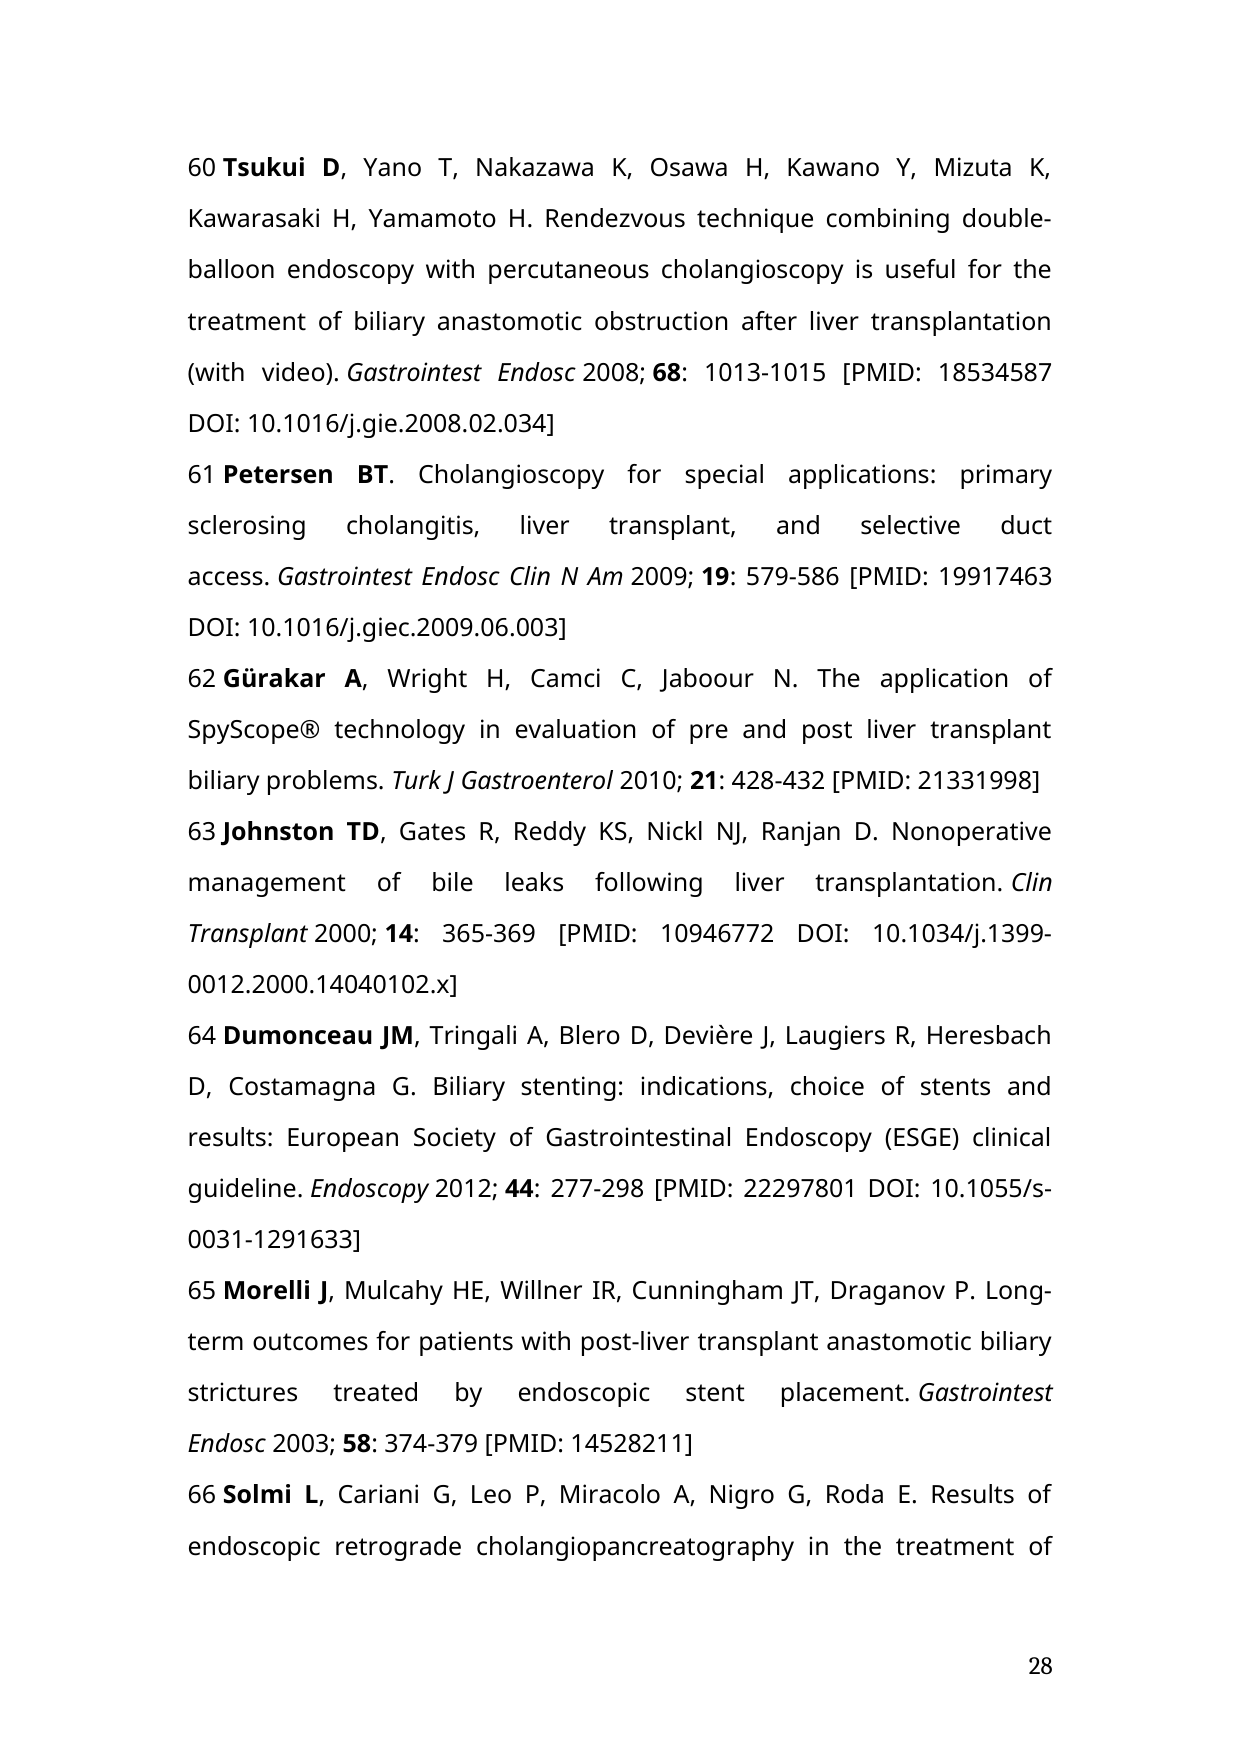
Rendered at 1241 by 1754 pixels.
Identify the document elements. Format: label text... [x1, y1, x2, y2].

text 63 Johnston TD, Gates R, Reddy KS, Nickl NJ, Ranjan D. Nonoperative management of bile leaks following liver transplantation. Clin Transplant 2000; 14: 365-369 [PMID: 10946772 DOI: 10.1034/j.1399-0012.2000.14040102.x] [187, 813, 1053, 1001]
text 61 Petersen BT. Cholangioscopy for special applications: primary sclerosing cholangitis, liver transplant, and selective duct access. Gastrointest Endosc Clin N Am 2009; 19: 579-586 [PMID: 19917463 DOI: 10.1016/j.giec.2009.06.003] [187, 456, 1053, 643]
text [187, 1477, 1053, 1562]
text 64 Dumonceau JM, Tringali A, Blero D, Devière J, Laugiers R, Heresbach D, Costamagna G. Biliary stenting: indications, choice of stents and results: European Society of Gastrointestinal Endoscopy (ESGE) clinical guideline. Endoscopy 2012; 44: 277-298 [PMID: 22297801 DOI: 10.1055/s-0031-1291633] [187, 1018, 1053, 1256]
text 62 Gürakar A, Wright H, Camci C, Jaboour N. The application of SpyScope® technology in evaluation of pre and post liver transplant biliary problems. Turk J Gastroenterol 2010; 21: 428-432 [PMID: 21331998] [187, 660, 1053, 797]
text 65 Morelli J, Mulcahy HE, Willner IR, Cunningham JT, Draganov P. Long-term outcomes for patients with post-liver transplant anastomotic biliary strictures treated by endoscopic stent placement. Gastrointest Endosc 2003; 58: 374-379 [PMID: 14528211] [187, 1273, 1053, 1460]
text 60 Tsukui D, Yano T, Nakazawa K, Osawa H, Kawano Y, Mizuta K, Kawarasaki H, Yamamoto H. Rendezvous technique combining double-balloon endoscopy with percutaneous cholangioscopy is useful for the treatment of biliary anastomotic obstruction after liver transplantation (with video). Gastrointest Endosc 2008; 68: 1013-1015 [PMID: 18534587 DOI: 10.1016/j.gie.2008.02.034] [187, 150, 1053, 439]
